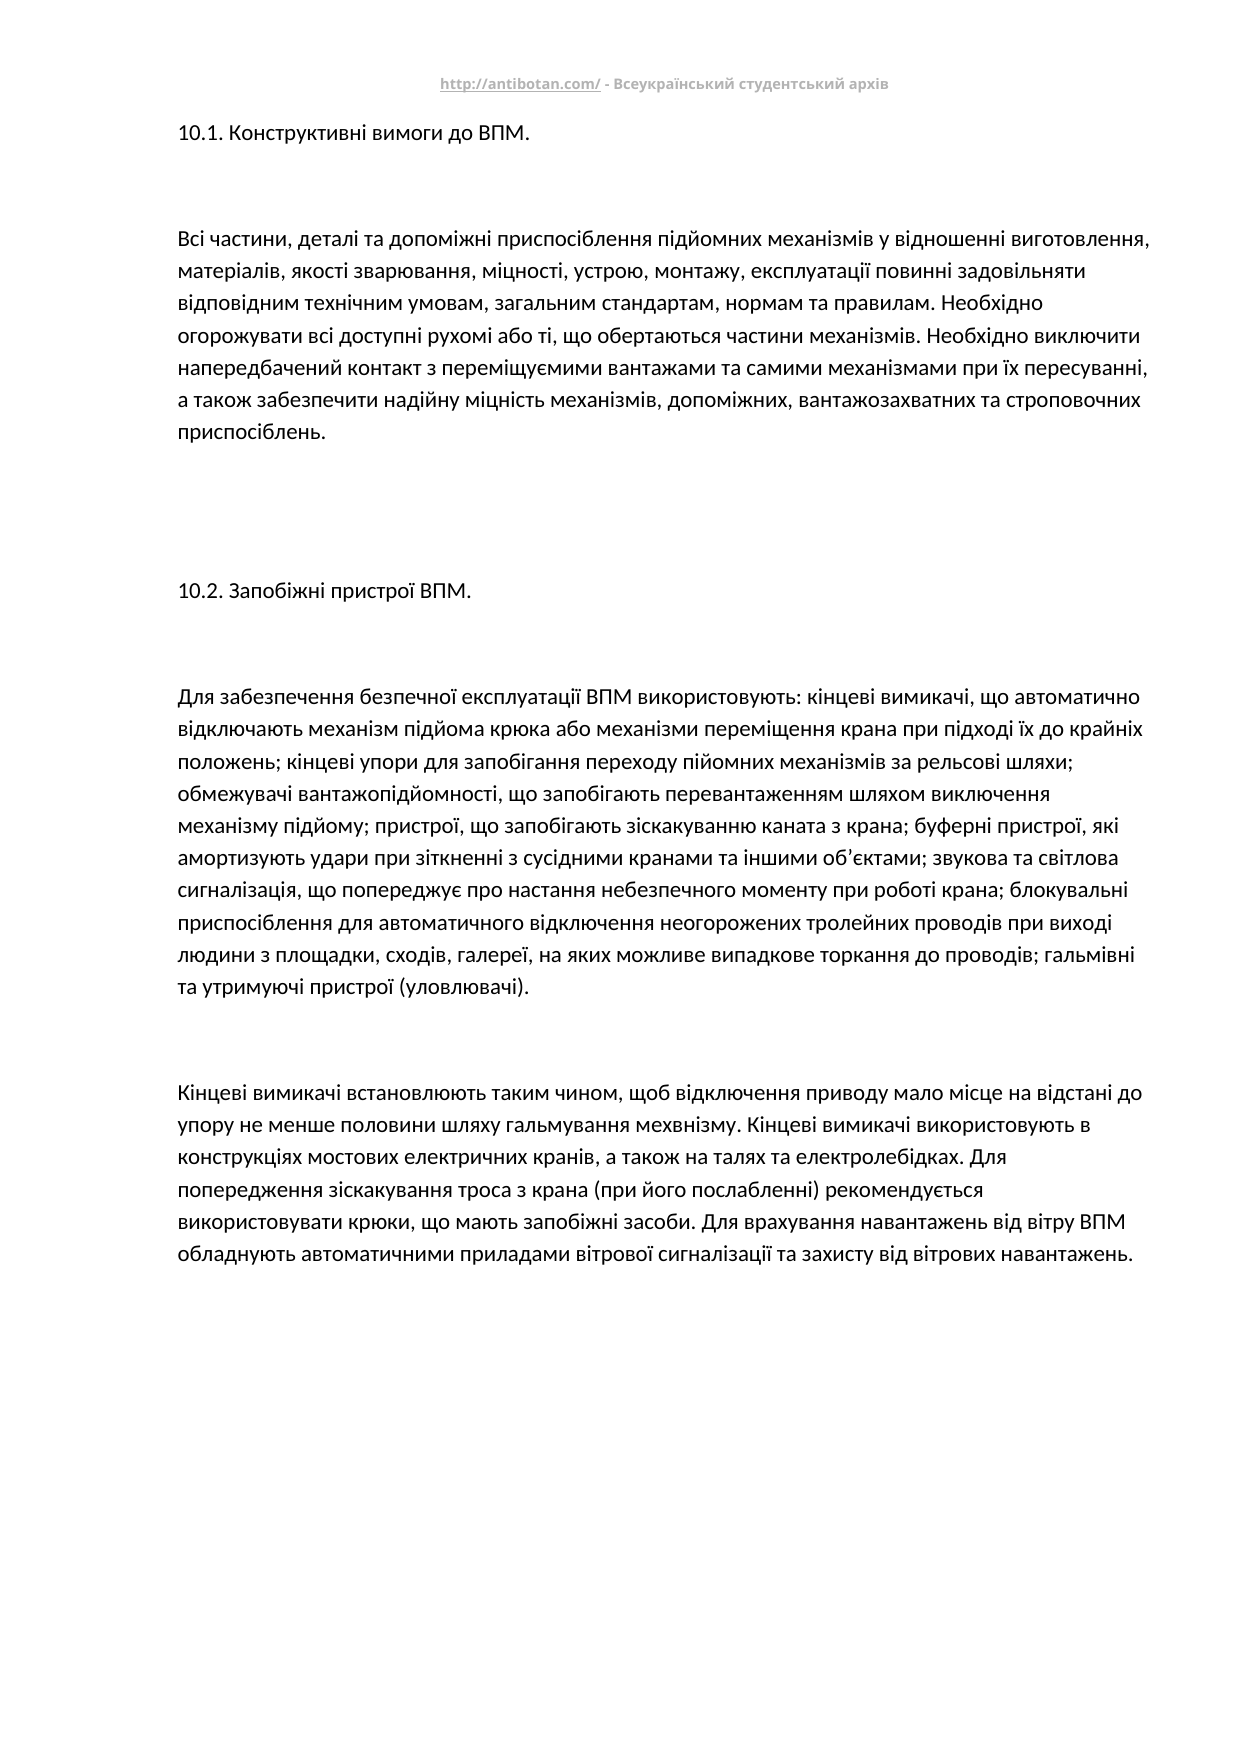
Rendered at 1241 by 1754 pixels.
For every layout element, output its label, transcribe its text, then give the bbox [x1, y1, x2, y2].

text Всі частини, деталі та допоміжні приспосіблення підйомних механізмів у відношенні виготовлення, матеріалів, якості зварювання, міцності, устрою, монтажу, експлуатації повинні задовільняти відповідним технічним умовам, загальним стандартам, нормам та правилам. Необхідно огорожувати всі доступні рухомі або ті, що обертаються частини механізмів. Необхідно виключити напередбачений контакт з переміщуємими вантажами та самими механізмами при їх пересуванні, а також забезпечити надійну міцність механізмів, допоміжних, вантажозахватних та строповочних приспосіблень. [177, 224, 1152, 445]
text 10.1. Конструктивні вимоги до ВПМ. [177, 118, 1152, 146]
text 10.2. Запобіжні пристрої ВПМ. [177, 576, 1152, 604]
text Кінцеві вимикачі встановлюють таким чином, щоб відключення приводу мало місце на відстані до упору не менше половини шляху гальмування мехвнізму. Кінцеві вимикачі використовують в конструкціях мостових електричних кранів, а також на талях та електролебідках. Для попередження зіскакування троса з крана (при його послабленні) рекомендується використовувати крюки, що мають запобіжні засоби. Для врахування навантажень від вітру ВПМ обладнують автоматичними приладами вітрової сигналізації та захисту від вітрових навантажень. [177, 1078, 1152, 1267]
text Для забезпечення безпечної експлуатації ВПМ використовують: кінцеві вимикачі, що автоматично відключають механізм підйома крюка або механізми переміщення крана при підході їх до крайніх положень; кінцеві упори для запобігання переходу пійомних механізмів за рельсові шляхи; обмежувачі вантажопідйомності, що запобігають перевантаженням шляхом виключення механізму підйому; пристрої, що запобігають зіскакуванню каната з крана; буферні пристрої, які амортизують удари при зіткненні з сусідними кранами та іншими об’єктами; звукова та світлова сигналізація, що попереджує про настання небезпечного моменту при роботі крана; блокувальні приспосіблення для автоматичного відключення неогорожених тролейних проводів при виході людини з площадки, сходів, галереї, на яких можливе випадкове торкання до проводів; гальмівні та утримуючі пристрої (уловлювачі). [177, 682, 1152, 1000]
